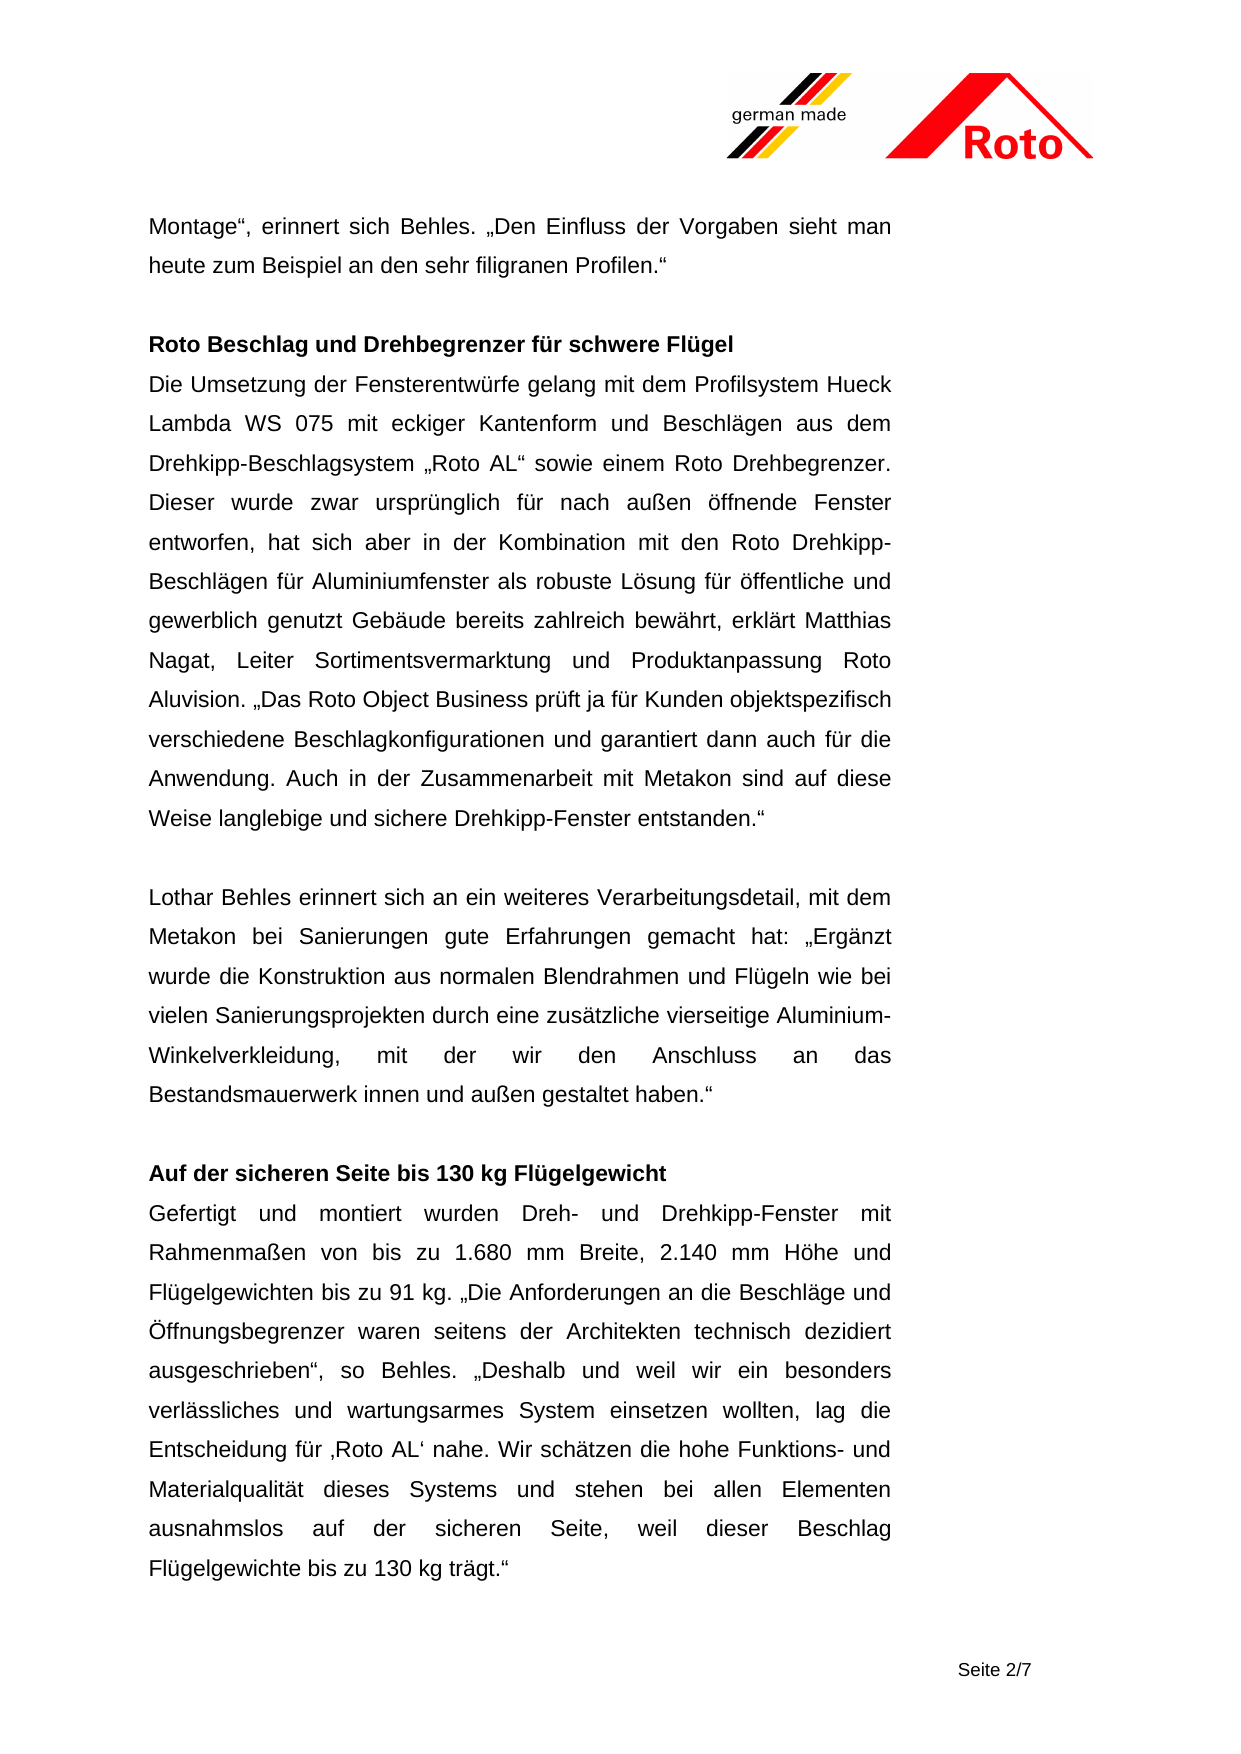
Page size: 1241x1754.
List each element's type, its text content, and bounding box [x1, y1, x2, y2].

text Roto Beschlag und Drehbegrenzer für schwere Flügel [148, 331, 892, 357]
picture [726, 73, 1094, 159]
text Auf der sicheren Seite bis 130 kg Flügelgewicht [148, 1160, 892, 1186]
text Die Umsetzung der Fensterentwürfe gelang mit dem Profilsystem Hueck Lambda WS 075 mit eckiger Kantenform und Beschlägen aus dem Drehkipp-Beschlagsystem „Roto AL“ sowie einem Roto Drehbegrenzer. Dieser wurde zwar ursprünglich für nach außen öffnende Fenster entworfen, hat sich aber in der Kombination mit den Roto Drehkipp-Beschlägen für Aluminiumfenster als robuste Lösung für öffentliche und gewerblich genutzt Gebäude bereits zahlreich bewährt, erklärt Matthias Nagat, Leiter Sortimentsvermarktung und Produktanpassung Roto Aluvision. „Das Roto Object Business prüft ja für Kunden objektspezifisch verschiedene Beschlagkonfigurationen und garantiert dann auch für die Anwendung. Auch in der Zusammenarbeit mit Metakon sind auf diese Weise langlebige und sichere Drehkipp-Fenster entstanden.“ [148, 371, 892, 831]
text Lothar Behles erinnert sich an ein weiteres Verarbeitungsdetail, mit dem Metakon bei Sanierungen gute Erfahrungen gemacht hat: „Ergänzt wurde die Konstruktion aus normalen Blendrahmen und Flügeln wie bei vielen Sanierungsprojekten durch eine zusätzliche vierseitige Aluminium-Winkelverkleidung, mit der wir den Anschluss an das Bestandsmauerwerk innen und außen gestaltet haben.“ [148, 884, 892, 1107]
text Gefertigt und montiert wurden Dreh- und Drehkipp-Fenster mit Rahmenmaßen von bis zu 1.680 mm Breite, 2.140 mm Höhe und Flügelgewichten bis zu 91 kg. „Die Anforderungen an die Beschläge und Öffnungsbegrenzer waren seitens der Architekten technisch dezidiert ausgeschrieben“, so Behles. „Deshalb und weil wir ein besonders verlässliches und wartungsarmes System einsetzen wollten, lag die Entscheidung für ‚Roto AL‘ nahe. Wir schätzen die hohe Funktions- und Materialqualität dieses Systems und stehen bei allen Elementen ausnahmslos auf der sicheren Seite, weil dieser Beschlag Flügelgewichte bis zu 130 kg trägt.“ [148, 1199, 892, 1581]
